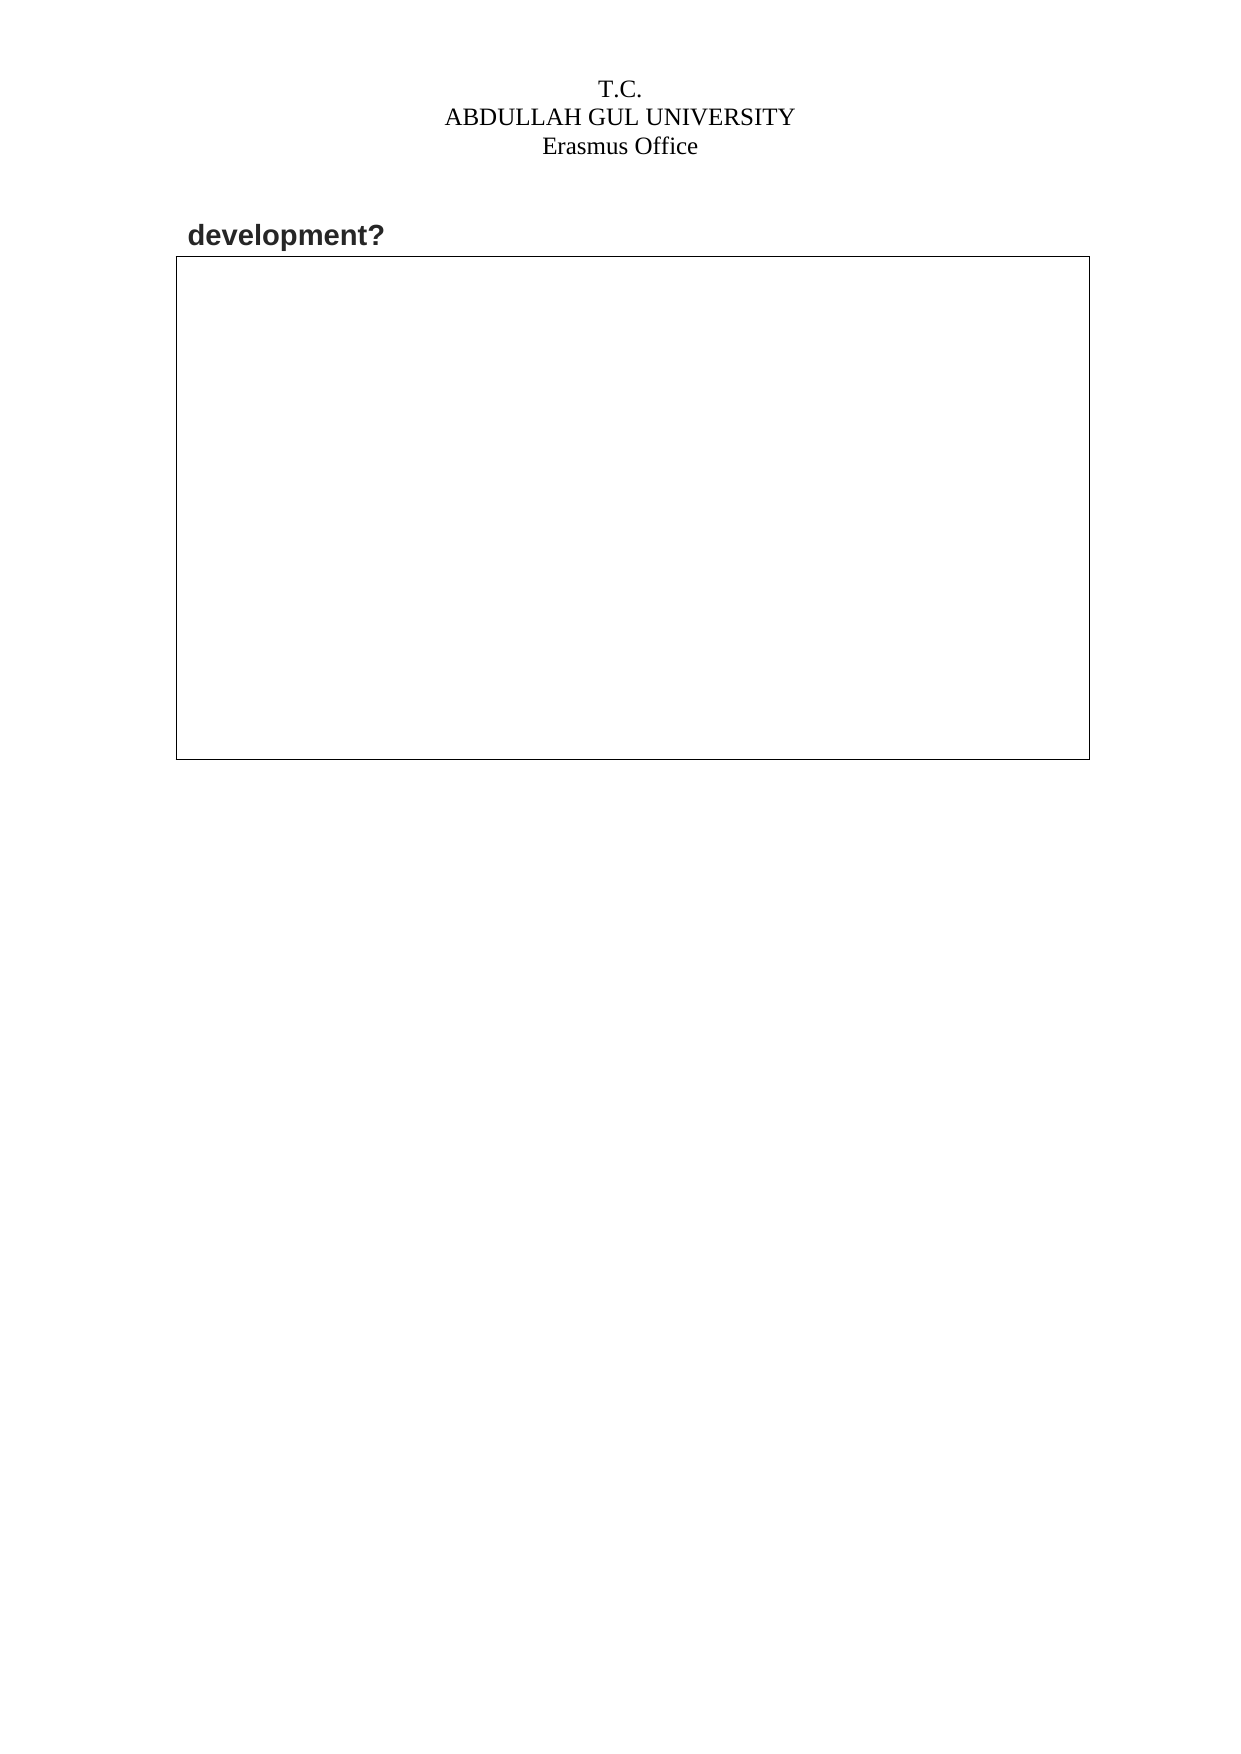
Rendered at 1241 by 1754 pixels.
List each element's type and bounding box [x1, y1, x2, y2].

table_header [177, 257, 1089, 758]
text [187, 217, 1053, 251]
